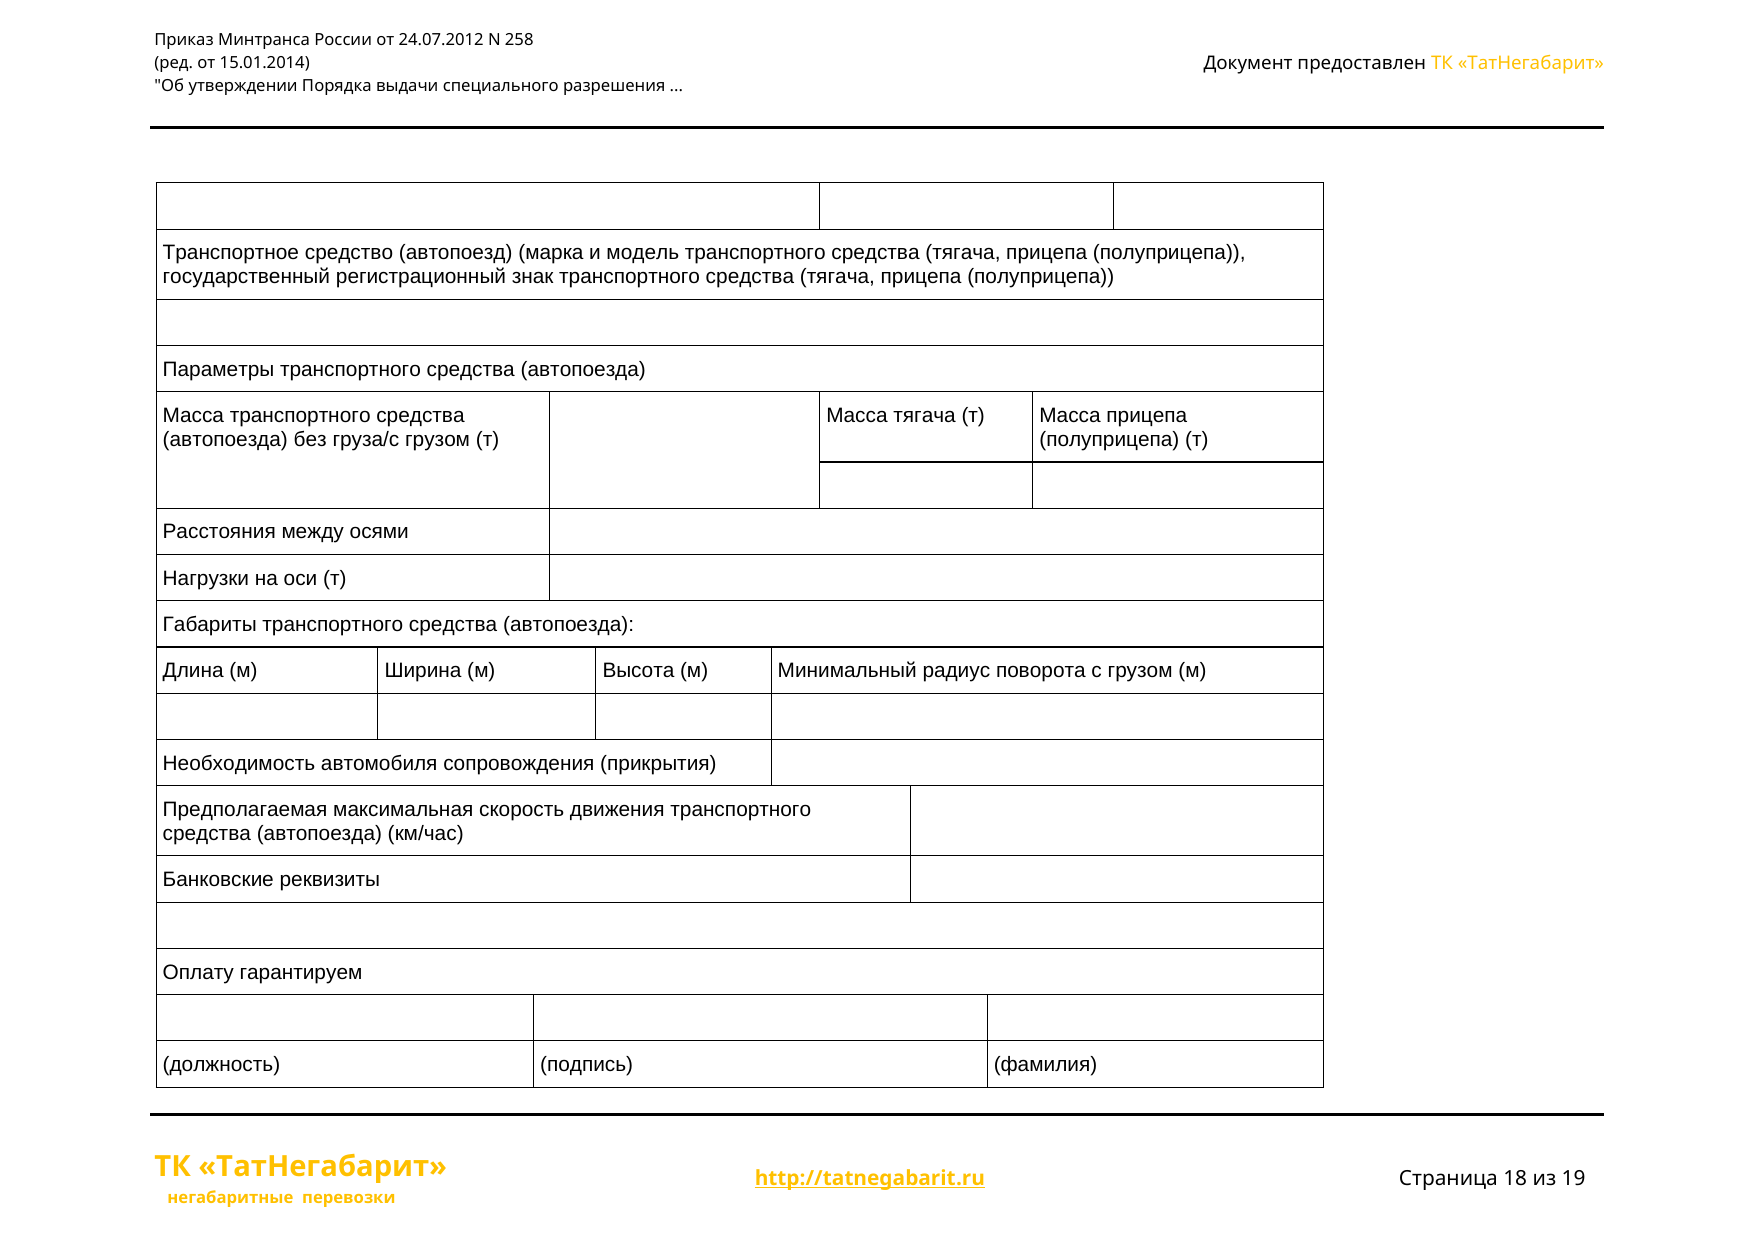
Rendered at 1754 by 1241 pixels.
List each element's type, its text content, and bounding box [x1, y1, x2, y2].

table_cell [1033, 463, 1323, 508]
table_cell [157, 300, 1323, 345]
table_cell Предполагаемая максимальная скорость движения транспортного средства (автопоезда) (км/час) [157, 786, 910, 855]
table_cell [157, 694, 377, 739]
table_cell [911, 786, 1323, 855]
table_cell [911, 856, 1323, 902]
table_cell [772, 740, 1323, 785]
table_cell Высота (м) [596, 648, 771, 693]
table_cell Масса тягача (т) [820, 392, 1032, 461]
table_cell Необходимость автомобиля сопровождения (прикрытия) [157, 740, 771, 785]
table_cell Банковские реквизиты [157, 856, 910, 902]
table_cell Масса транспортного средства (автопоезда) без груза/с грузом (т) [157, 392, 549, 508]
table_cell [1114, 183, 1323, 228]
table_cell [534, 995, 987, 1040]
table_cell Масса прицепа (полуприцепа) (т) [1033, 392, 1323, 461]
table_cell Транспортное средство (автопоезд) (марка и модель транспортного средства (тягача, прицепа (полуприцепа)), государственный регистрационный знак транспортного средства (тягача, прицепа (полуприцепа)) [157, 230, 1323, 299]
table_cell Оплату гарантируем [157, 949, 1323, 994]
table_cell [550, 555, 1323, 600]
table_cell Ширина (м) [378, 648, 595, 693]
table_cell [378, 694, 595, 739]
table_cell [820, 463, 1032, 508]
table_cell [596, 694, 771, 739]
table_cell Длина (м) [157, 648, 377, 693]
table_cell [550, 392, 819, 508]
table_cell Нагрузки на оси (т) [157, 555, 549, 600]
table_cell [550, 509, 1323, 554]
table_cell [157, 903, 1323, 948]
table_cell [157, 183, 819, 228]
table_cell (фамилия) [988, 1041, 1323, 1087]
table_cell (должность) [157, 1041, 533, 1087]
table_cell Параметры транспортного средства (автопоезда) [157, 346, 1323, 391]
table_cell [988, 995, 1323, 1040]
table_cell [772, 694, 1323, 739]
table_cell [157, 995, 533, 1040]
table_cell Минимальный радиус поворота с грузом (м) [772, 648, 1323, 693]
table_cell [820, 183, 1113, 228]
table_cell Расстояния между осями [157, 509, 549, 554]
table_cell (подпись) [534, 1041, 987, 1087]
table_cell Габариты транспортного средства (автопоезда): [157, 601, 1323, 646]
